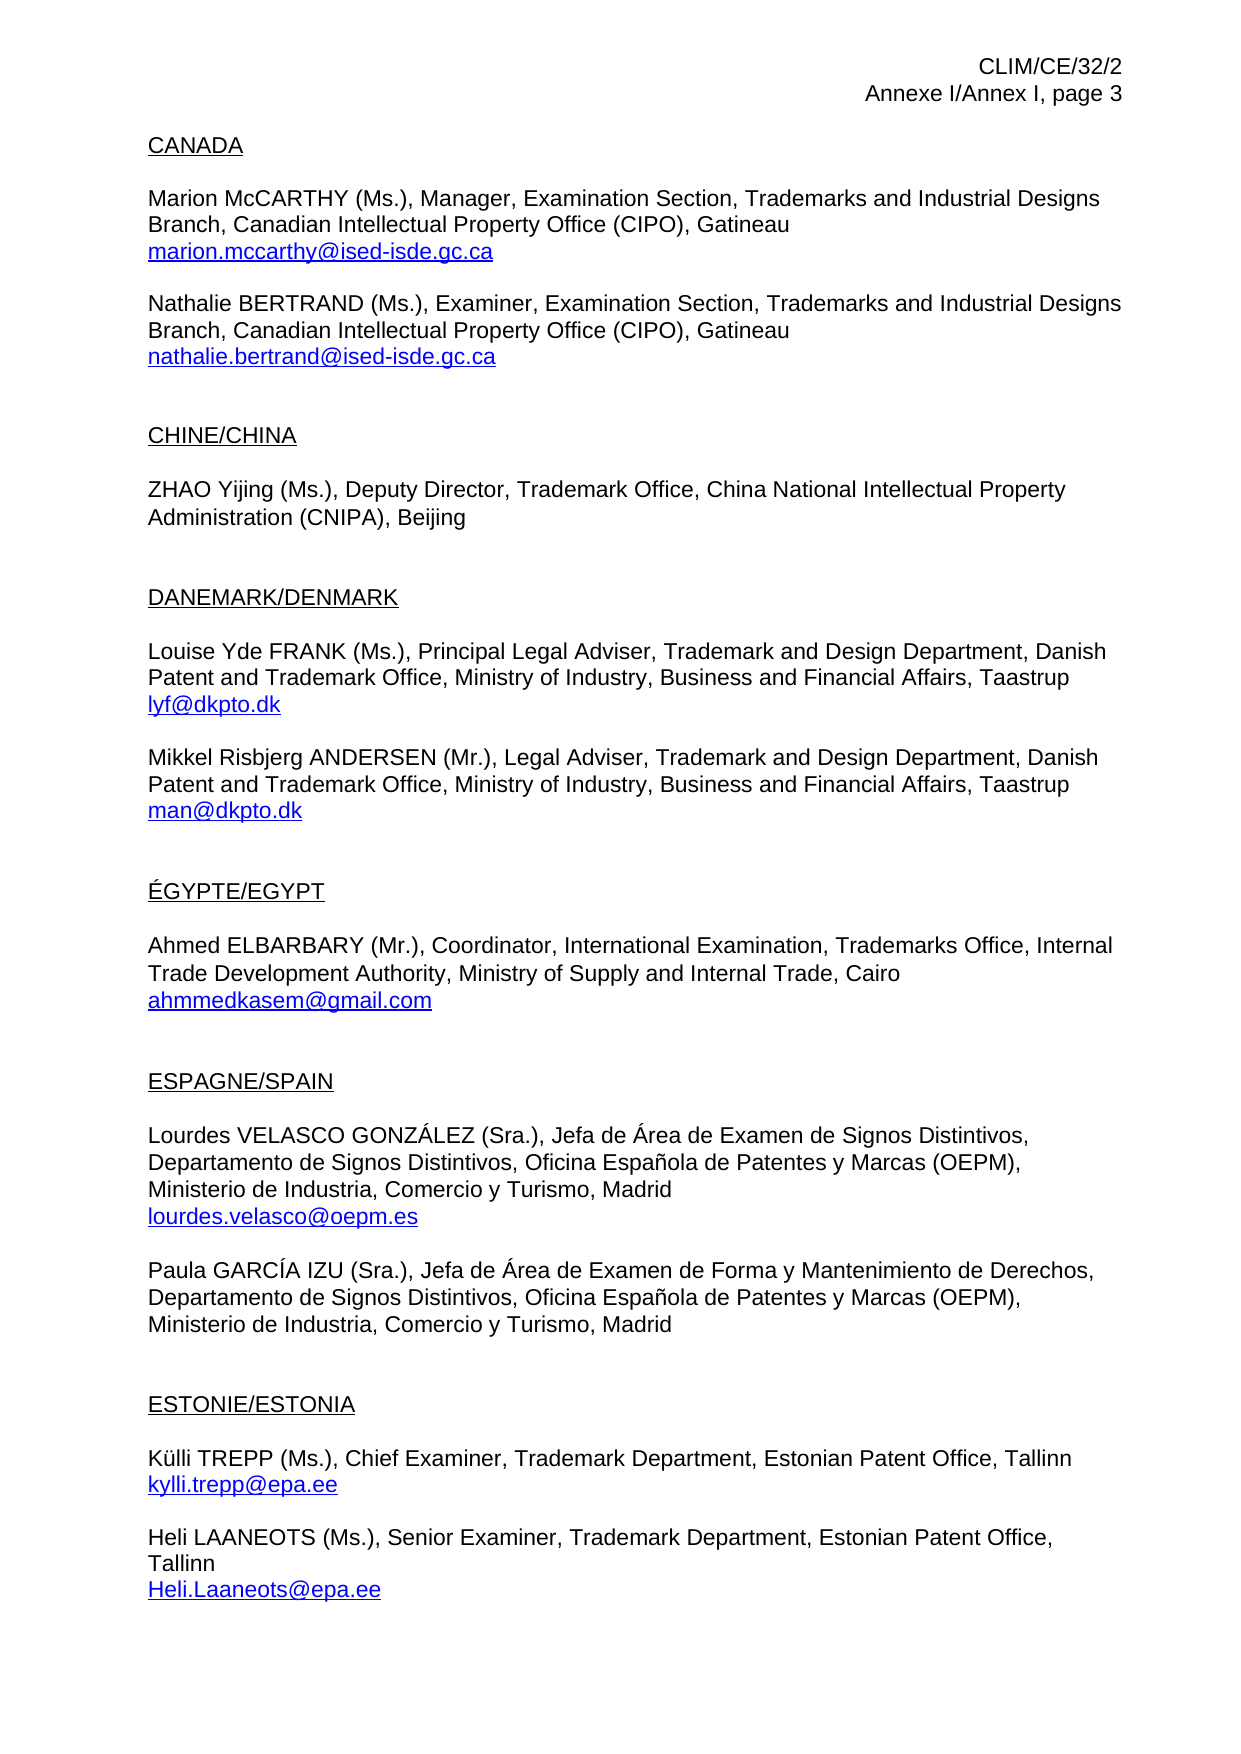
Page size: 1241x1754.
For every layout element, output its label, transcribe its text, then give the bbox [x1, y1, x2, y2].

text ahmmedkasem@gmail.com [148, 986, 1122, 1013]
text Mikkel Risbjerg ANDERSEN (Mr.), Legal Adviser, Trademark and Design Department, Danish Patent and Trademark Office, Ministry of Industry, Business and Financial Affairs, Taastrup [148, 744, 1122, 797]
text Heli LAANEOTS (Ms.), Senior Examiner, Trademark Department, Estonian Patent Office, Tallinn [148, 1524, 1122, 1576]
text lourdes.velasco@oepm.es [148, 1203, 1122, 1230]
text Louise Yde FRANK (Ms.), Principal Legal Adviser, Trademark and Design Department, Danish Patent and Trademark Office, Ministry of Industry, Business and Financial Affairs, Taastrup [148, 638, 1122, 691]
text ZHAO Yijing (Ms.), Deputy Director, Trademark Office, China National Intellectual Property Administration (CNIPA), Beijing [148, 476, 1122, 530]
text Nathalie BERTRAND (Ms.), Examiner, Examination Section, Trademarks and Industrial Designs Branch, Canadian Intellectual Property Office (CIPO), Gatineau [148, 290, 1122, 343]
text Ahmed ELBARBARY (Mr.), Coordinator, International Examination, Trademarks Office, Internal Trade Development Authority, Ministry of Supply and Internal Trade, Cairo [148, 932, 1122, 986]
text kylli.trepp@epa.ee [148, 1471, 1122, 1497]
text ESPAGNE/SPAIN [148, 1068, 1122, 1095]
text lyf@dkpto.dk [148, 691, 1122, 717]
text DANEMARK/DENMARK [148, 584, 1122, 611]
text marion.mccarthy@ised-isde.gc.ca [148, 238, 1122, 264]
text Marion McCARTHY (Ms.), Manager, Examination Section, Trademarks and Industrial Designs Branch, Canadian Intellectual Property Office (CIPO), Gatineau [148, 185, 1122, 238]
text CHINE/CHINA [148, 422, 1122, 449]
text Külli TREPP (Ms.), Chief Examiner, Trademark Department, Estonian Patent Office, Tallinn [148, 1445, 1122, 1471]
text CANADA [148, 132, 1122, 158]
text man@dkpto.dk [148, 797, 1122, 851]
text nathalie.bertrand@ised-isde.gc.ca [148, 343, 1122, 369]
text Paula GARCÍA IZU (Sra.), Jefa de Área de Examen de Forma y Mantenimiento de Derechos, Departamento de Signos Distintivos, Oficina Española de Patentes y Marcas (OEPM), Ministerio de Industria, Comercio y Turismo, Madrid [148, 1257, 1122, 1338]
text Lourdes VELASCO GONZÁLEZ (Sra.), Jefa de Área de Examen de Signos Distintivos, Departamento de Signos Distintivos, Oficina Española de Patentes y Marcas (OEPM), Ministerio de Industria, Comercio y Turismo, Madrid [148, 1122, 1122, 1203]
text ESTONIE/ESTONIA [148, 1391, 1122, 1418]
text Heli.Laaneots@epa.ee [148, 1576, 1122, 1603]
text ÉGYPTE/EGYPT [148, 878, 1122, 905]
